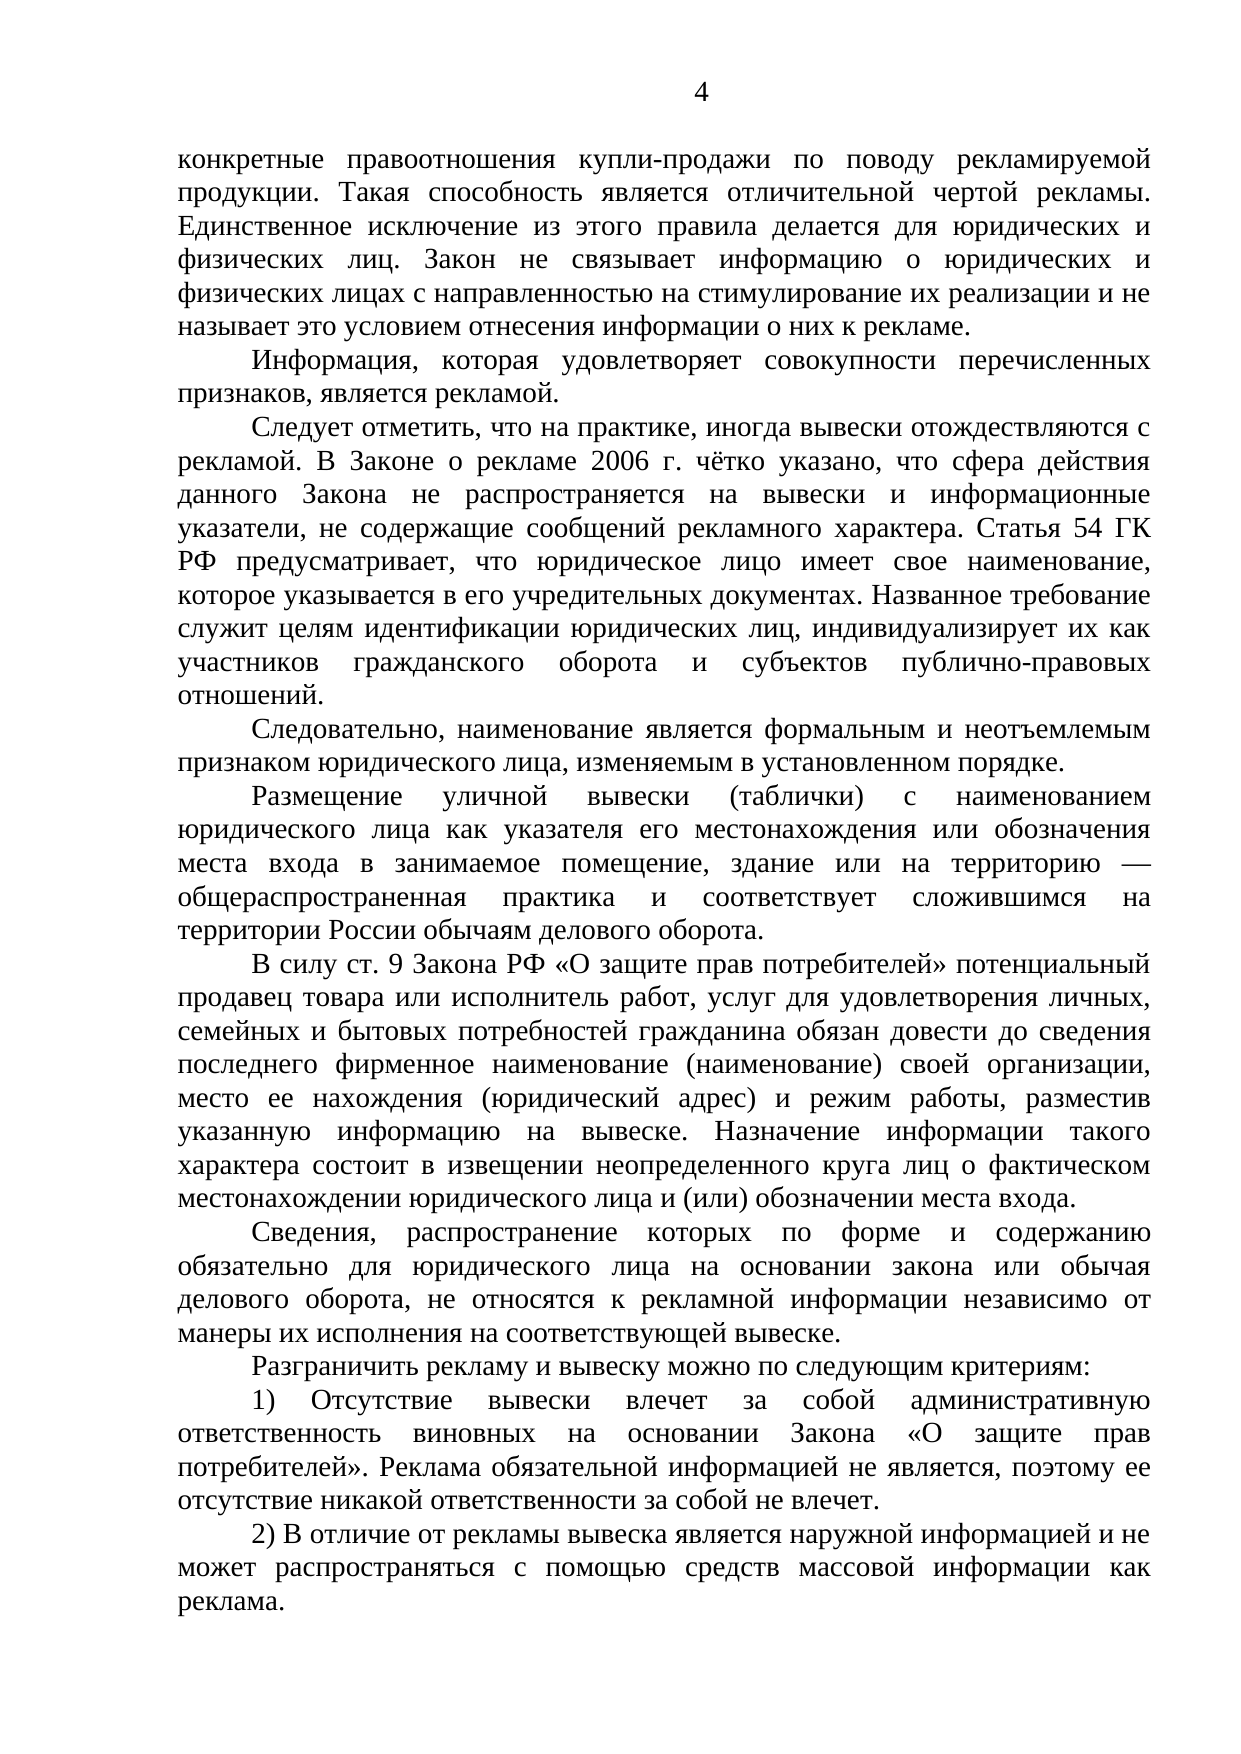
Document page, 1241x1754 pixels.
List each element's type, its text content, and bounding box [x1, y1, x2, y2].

text Размещение уличной вывески (таблички) с наименованием юридического лица как указателя его местонахождения или обозначения места входа в занимаемое помещение, здание или на территорию — общераспространенная практика и соответствует сложившимся на территории России обычаям делового оборота. [177, 778, 1152, 946]
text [177, 141, 1152, 342]
text В силу ст. 9 Закона РФ «О защите прав потребителей» потенциальный продавец товара или исполнитель работ, услуг для удовлетворения личных, семейных и бытовых потребностей гражданина обязан довести до сведения последнего фирменное наименование (наименование) своей организации, место ее нахождения (юридический адрес) и режим работы, разместив указанную информацию на вывеске. Назначение информации такого характера состоит в извещении неопределенного круга лиц о фактическом местонахождении юридического лица и (или) обозначении места входа. [177, 946, 1152, 1214]
text Следует отметить, что на практике, иногда вывески отождествляются с рекламой. В Законе о рекламе 2006 г. чётко указано, что сфера действия данного Закона не распространяется на вывески и информационные указатели, не содержащие сообщений рекламного характера. Статья 54 ГК РФ предусматривает, что юридическое лицо имеет свое наименование, которое указывается в его учредительных документах. Названное требование служит целям идентификации юридических лиц, индивидуализирует их как участников гражданского оборота и субъектов публично-правовых отношений. [177, 409, 1152, 711]
text Следовательно, наименование является формальным и неотъемлемым признаком юридического лица, изменяемым в установленном порядке. [177, 711, 1152, 778]
text Информация, которая удовлетворяет совокупности перечисленных признаков, является рекламой. [177, 342, 1152, 409]
text 1) Отсутствие вывески влечет за собой административную ответственность виновных на основании Закона «О защите прав потребителей». Реклама обязательной информацией не является, поэтому ее отсутствие никакой ответственности за собой не влечет. [177, 1382, 1152, 1516]
text Разграничить рекламу и вывеску можно по следующим критериям: [177, 1348, 1152, 1382]
text Сведения, распространение которых по форме и содержанию обязательно для юридического лица на основании закона или обычая делового оборота, не относятся к рекламной информации независимо от манеры их исполнения на соответствующей вывеске. [177, 1214, 1152, 1348]
text 2) В отличие от рекламы вывеска является наружной информацией и не может распространяться с помощью средств массовой информации как реклама. [177, 1516, 1152, 1617]
